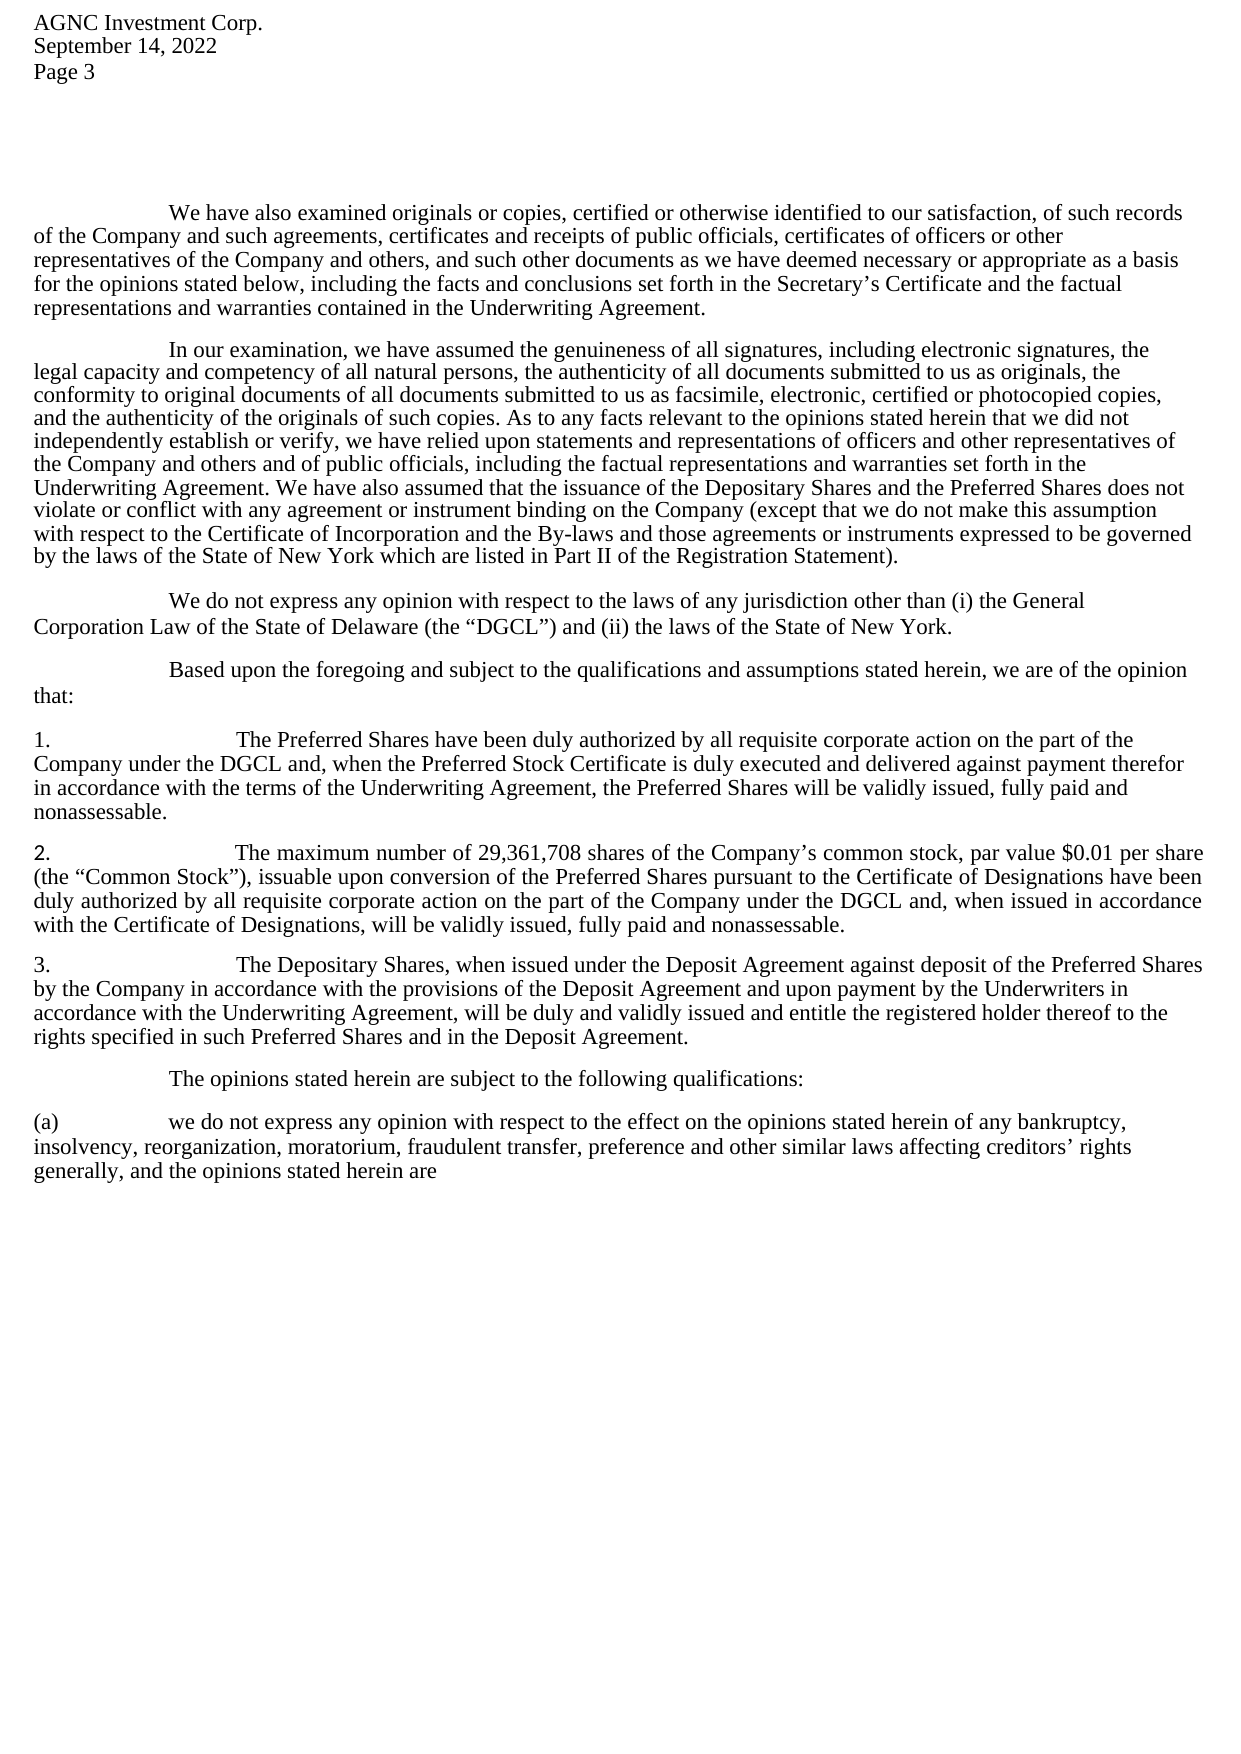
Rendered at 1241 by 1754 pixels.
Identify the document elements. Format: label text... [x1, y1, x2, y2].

text We do not express any opinion with respect to the laws of any jurisdiction other than (i) the General Corporation Law of the State of Delaware (the “DGCL”) and (ii) the laws of the State of New York. [33, 588, 1184, 639]
text that: [33, 683, 1205, 709]
text Page 3 [33, 58, 1205, 84]
text The opinions stated herein are subject to the following qualifications: [169, 1065, 1205, 1092]
text Based upon the foregoing and subject to the qualifications and assumptions stated herein, we are of the opinion [169, 656, 1205, 683]
text In our examination, we have assumed the genuineness of all signatures, including electronic signatures, the legal capacity and competency of all natural persons, the authenticity of all documents submitted to us as originals, the conformity to original documents of all documents submitted to us as facsimile, electronic, certified or photocopied copies, and the authenticity of the originals of such copies. As to any facts relevant to the opinions stated herein that we did not independently establish or verify, we have relied upon statements and representations of officers and other representatives of the Company and others and of public officials, including the factual representations and warranties set forth in the Underwriting Agreement. We have also assumed that the issuance of the Depositary Shares and the Preferred Shares does not violate or conflict with any agreement or instrument binding on the Company (except that we do not make this assumption with respect to the Certificate of Incorporation and the By-laws and those agreements or instruments expressed to be governed by the laws of the State of New York which are listed in Part II of the Registration Statement). [33, 339, 1201, 569]
text September 14, 2022 [33, 35, 1205, 58]
list The Preferred Shares have been duly authorized by all requisite corporate action on the part of the Company under the DGCL and, when the Preferred Stock Certificate is duly executed and delivered against payment therefor in accordance with the terms of the Underwriting Agreement, the Preferred Shares will be validly issued, fully paid and nonassessable. [33, 728, 1205, 824]
text We have also examined originals or copies, certified or otherwise identified to our satisfaction, of such records of the Company and such agreements, certificates and receipts of public officials, certificates of officers or other representatives of the Company and others, and such other documents as we have deemed necessary or appropriate as a basis for the opinions stated below, including the facts and conclusions set forth in the Secretary’s Certificate and the factual representations and warranties contained in the Underwriting Agreement. [33, 202, 1203, 320]
list The maximum number of 29,361,708 shares of the Company’s common stock, par value $0.01 per share (the “Common Stock”), issuable upon conversion of the Preferred Shares pursuant to the Certificate of Designations have been duly authorized by all requisite corporate action on the part of the Company under the DGCL and, when issued in accordance with the Certificate of Designations, will be validly issued, fully paid and nonassessable. [33, 840, 1205, 937]
list we do not express any opinion with respect to the effect on the opinions stated herein of any bankruptcy, insolvency, reorganization, moratorium, fraudulent transfer, preference and other similar laws affecting creditors’ rights generally, and the opinions stated herein are [33, 1110, 1205, 1184]
text AGNC Investment Corp. [33, 9, 1205, 35]
list The Depositary Shares, when issued under the Deposit Agreement against deposit of the Preferred Shares by the Company in accordance with the provisions of the Deposit Agreement and upon payment by the Underwriters in accordance with the Underwriting Agreement, will be duly and validly issued and entitle the registered holder thereof to the rights specified in such Preferred Shares and in the Deposit Agreement. [33, 953, 1205, 1049]
